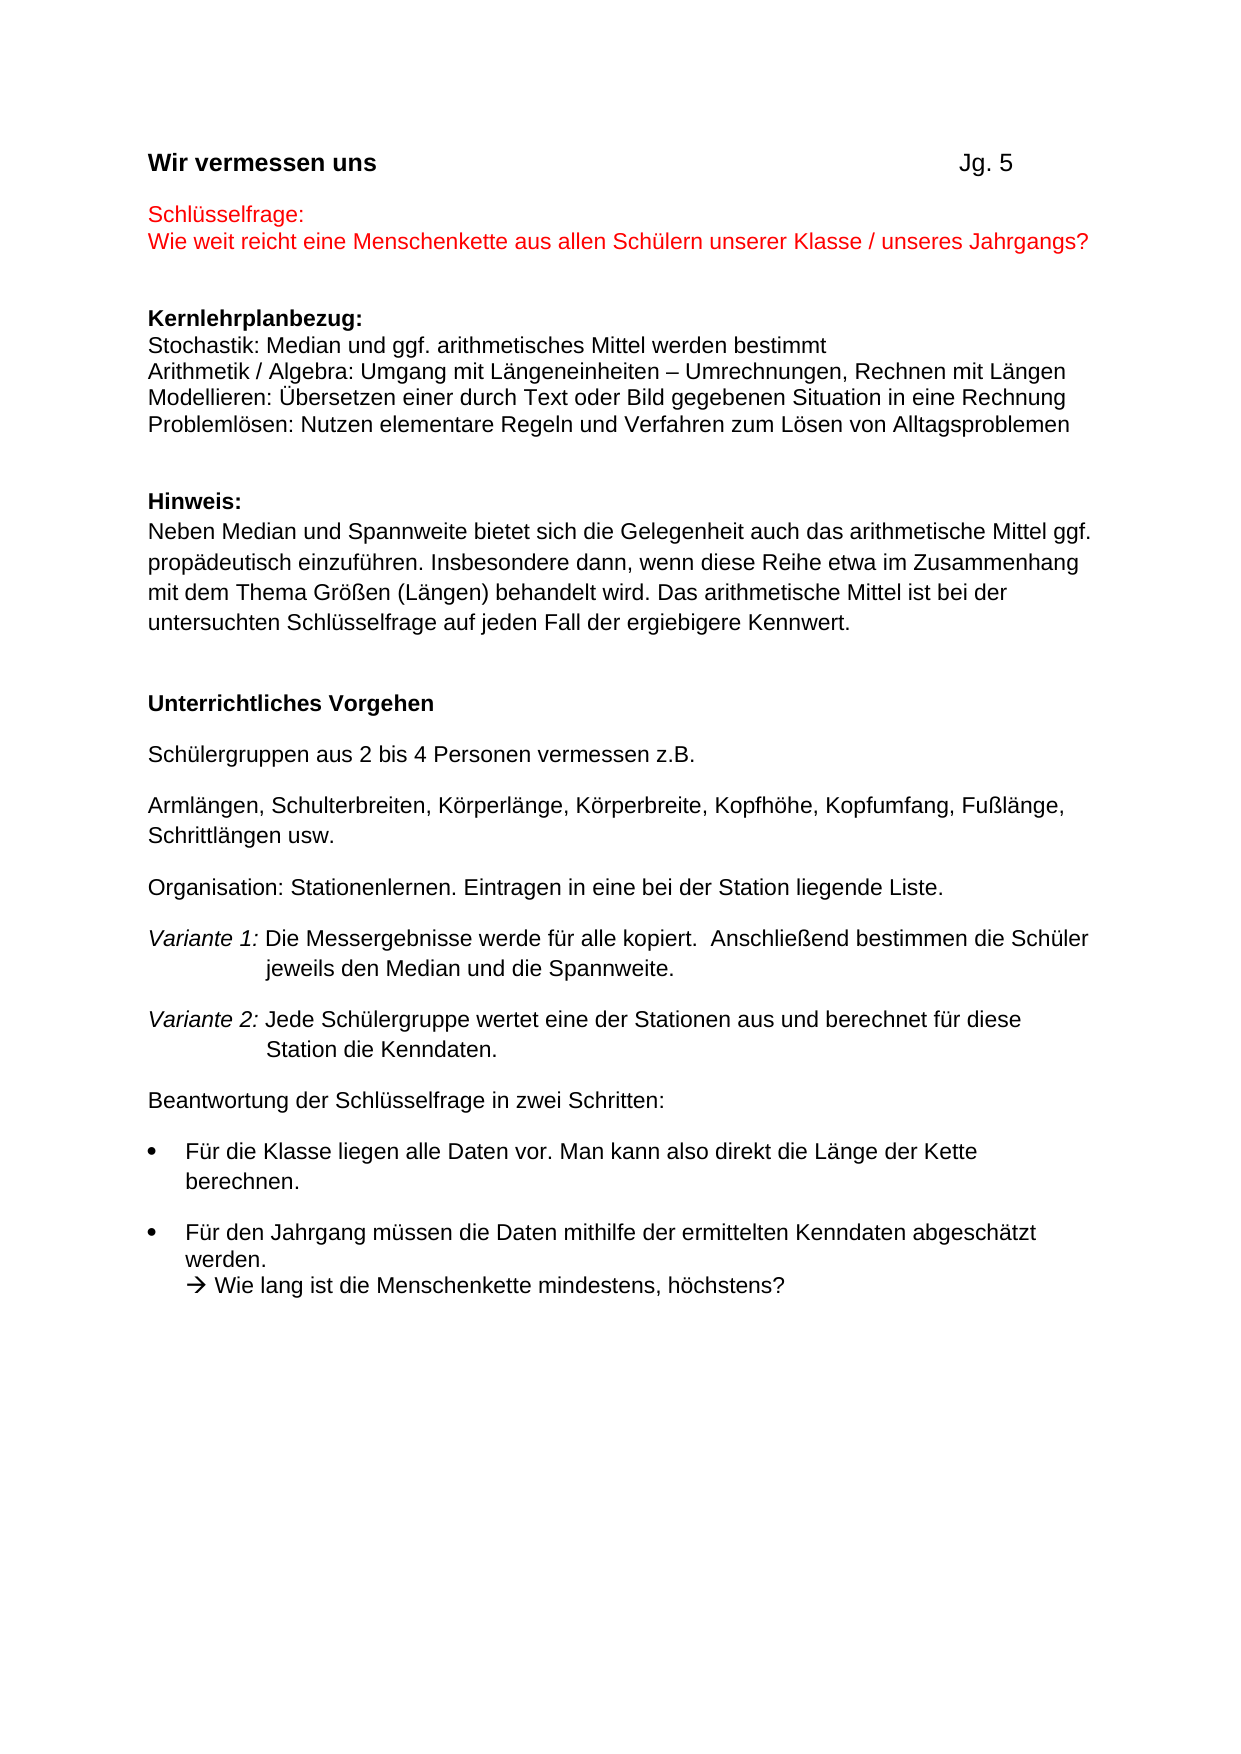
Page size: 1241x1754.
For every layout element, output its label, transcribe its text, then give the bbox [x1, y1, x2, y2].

text Schlüsselfrage: [148, 201, 1093, 228]
text Unterrichtliches Vorgehen [148, 690, 1093, 716]
list Für den Jahrgang müssen die Daten mithilfe der ermittelten Kenndaten abgeschätzt werden. [148, 1219, 1093, 1272]
text Organisation: Stationenlernen. Eintragen in eine bei der Station liegende Liste. [148, 873, 1093, 900]
text Hinweis: [148, 488, 1093, 514]
text Schülergruppen aus 2 bis 4 Personen vermessen z.B. [148, 741, 1093, 767]
text Wie weit reicht eine Menschenkette aus allen Schülern unserer Klasse / unseres Jahrgangs? [148, 228, 1093, 254]
text Modellieren: Übersetzen einer durch Text oder Bild gegebenen Situation in eine Rechnung [148, 384, 1093, 411]
text Variante 1: Die Messergebnisse werde für alle kopiert. Anschließend bestimmen die Schüler jeweils den Median und die Spannweite. [148, 924, 1093, 981]
text Wie lang ist die Menschenkette mindestens, höchstens? [148, 1272, 1093, 1298]
text Arithmetik / Algebra: Umgang mit Längeneinheiten – Umrechnungen, Rechnen mit Längen [148, 358, 1093, 384]
text Beantwortung der Schlüsselfrage in zwei Schritten: [148, 1087, 1093, 1113]
text Stochastik: Median und ggf. arithmetisches Mittel werden bestimmt [148, 332, 1093, 358]
text Kernlehrplanbezug: [148, 305, 1093, 332]
text Wir vermessen uns Jg. 5 [148, 148, 1093, 176]
text Armlängen, Schulterbreiten, Körperlänge, Körperbreite, Kopfhöhe, Kopfumfang, Fußlänge, Schrittlängen usw. [148, 792, 1093, 849]
text Variante 2: Jede Schülergruppe wertet eine der Stationen aus und berechnet für diese Station die Kenndaten. [148, 1006, 1093, 1062]
list Für die Klasse liegen alle Daten vor. Man kann also direkt die Länge der Kette berechnen. [148, 1138, 1093, 1194]
text Neben Median und Spannweite bietet sich die Gelegenheit auch das arithmetische Mittel ggf. propädeutisch einzuführen. Insbesondere dann, wenn diese Reihe etwa im Zusammenhang mit dem Thema Größen (Längen) behandelt wird. Das arithmetische Mittel ist bei der untersuchten Schlüsselfrage auf jeden Fall der ergiebigere Kennwert. [148, 518, 1093, 635]
text Problemlösen: Nutzen elementare Regeln und Verfahren zum Lösen von Alltagsproblemen [148, 411, 1093, 437]
